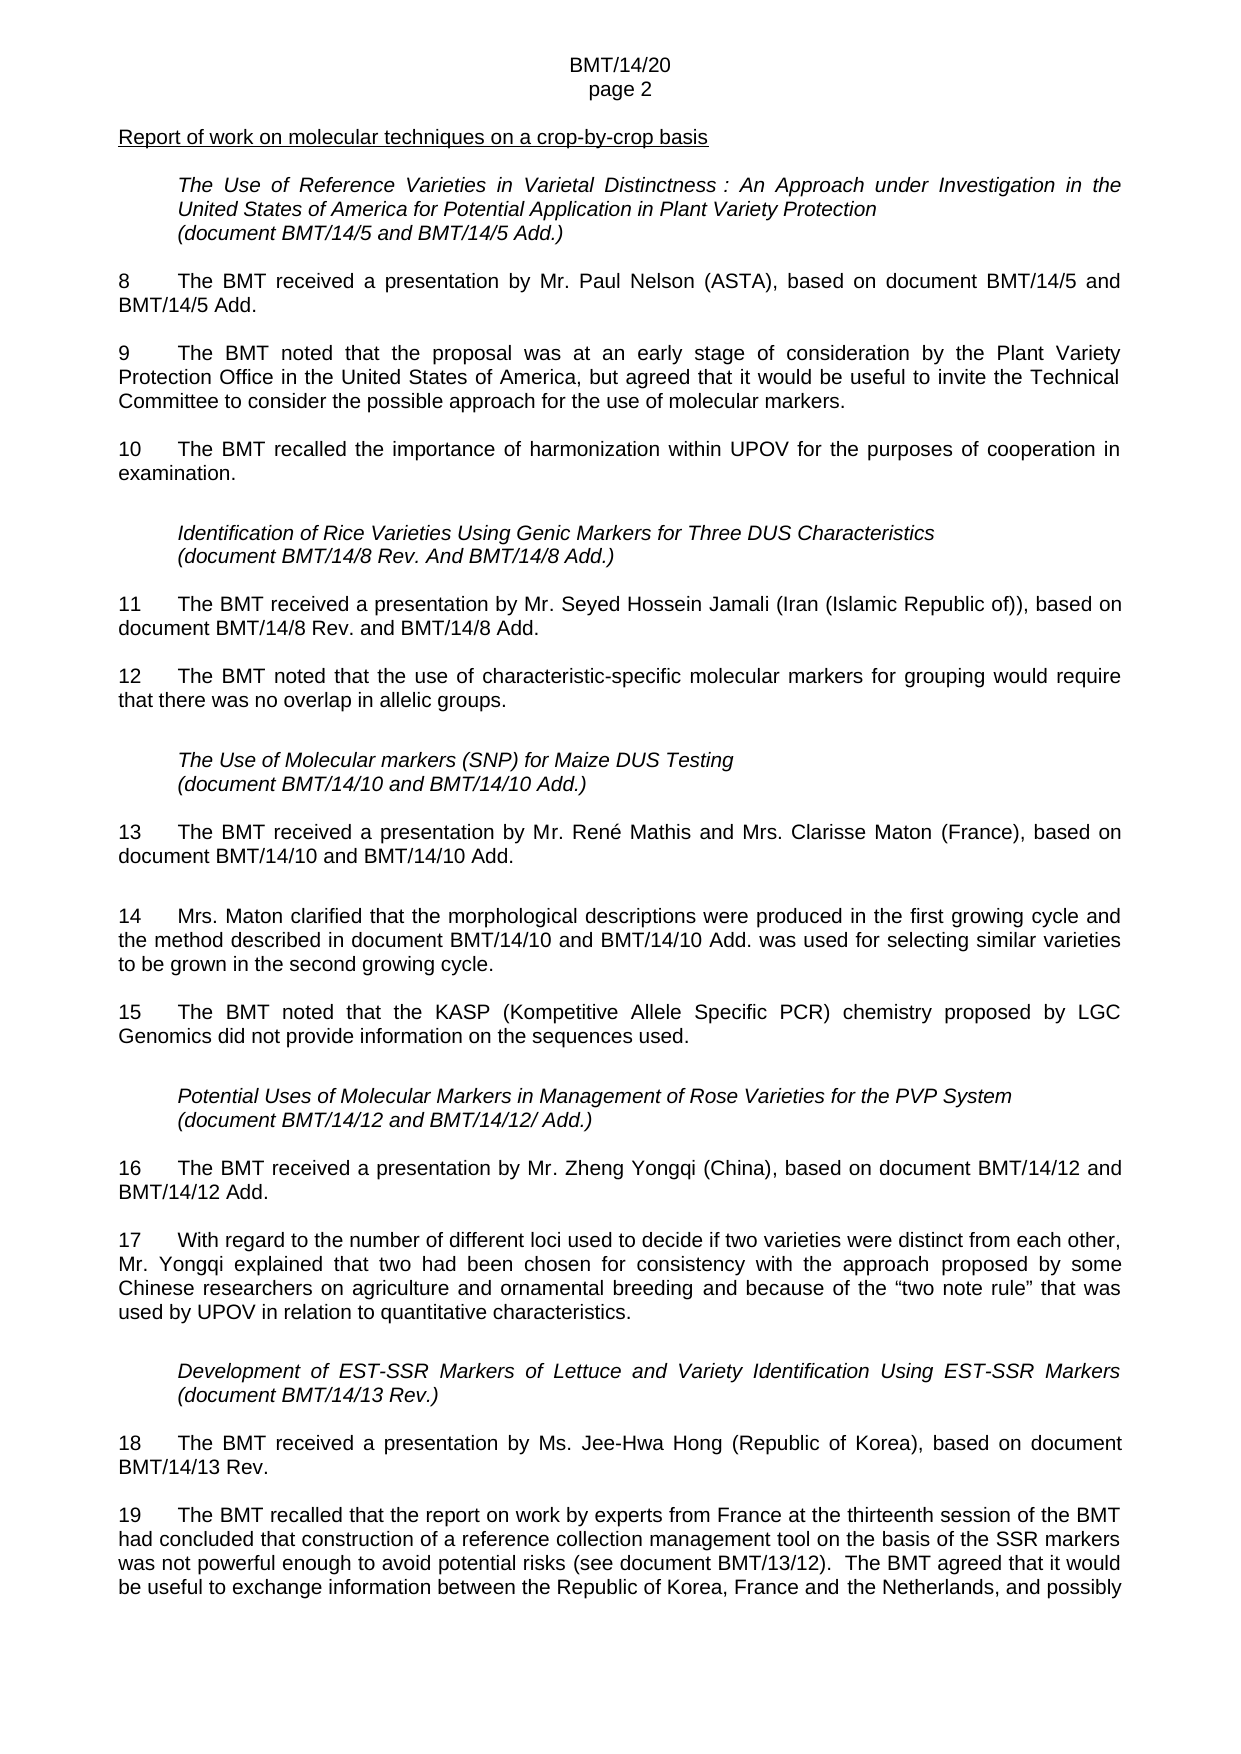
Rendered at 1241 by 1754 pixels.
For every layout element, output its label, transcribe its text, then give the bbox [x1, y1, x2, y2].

subtitle (document BMT/14/12 and BMT/14/12/ Add.) [177, 1108, 1122, 1132]
subtitle Potential Uses of Molecular Markers in Management of Rose Varieties for the PVP System [177, 1084, 1122, 1108]
text The BMT received a presentation by Mr. René Mathis and Mrs. Clarisse Maton (France), based on document BMT/14/10 and BMT/14/10 Add. [118, 820, 1122, 868]
text The Use of Molecular markers (SNP) for Maize DUS Testing [177, 748, 1122, 772]
text The BMT noted that the KASP (Kompetitive Allele Specific PCR) chemistry proposed by LGC Genomics did not provide information on the sequences used. [118, 1000, 1122, 1048]
text The BMT noted that the proposal was at an early stage of consideration by the Plant Variety Protection Office in the United States of America, but agreed that it would be useful to invite the Technical Committee to consider the possible approach for the use of molecular markers. [118, 341, 1122, 412]
text The BMT received a presentation by Mr. Zheng Yongqi (China), based on document BMT/14/12 and BMT/14/12 Add. [118, 1156, 1122, 1204]
subtitle Identification of Rice Varieties Using Genic Markers for Three DUS Characteristics [177, 520, 1122, 544]
text The BMT recalled the importance of harmonization within UPOV for the purposes of cooperation in examination. [118, 436, 1122, 484]
text (document BMT/14/10 and BMT/14/10 Add.) [177, 772, 1122, 796]
text With regard to the number of different loci used to decide if two varieties were distinct from each other, Mr. Yongqi explained that two had been chosen for consistency with the approach proposed by some Chinese researchers on agriculture and ornamental breeding and because of the “two note rule” that was used by UPOV in relation to quantitative characteristics. [118, 1228, 1122, 1323]
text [118, 1503, 1122, 1599]
subtitle (document BMT/14/8 Rev. And BMT/14/8 Add.) [177, 544, 1122, 568]
text The BMT noted that the use of characteristic-specific molecular markers for grouping would require that there was no overlap in allelic groups. [118, 664, 1122, 712]
subtitle Development of EST-SSR Markers of Lettuce and Variety Identification Using EST-SSR Markers (document BMT/14/13 Rev.) [177, 1359, 1122, 1407]
text The BMT received a presentation by Mr. Paul Nelson (ASTA), based on document BMT/14/5 and BMT/14/5 Add. [118, 269, 1122, 317]
text The BMT received a presentation by Ms. Jee-Hwa Hong (Republic of Korea), based on document BMT/14/13 Rev. [118, 1431, 1122, 1479]
subtitle The Use of Reference Varieties in Varietal Distinctness : An Approach under Investigation in the United States of America for Potential Application in Plant Variety Protection [177, 173, 1122, 221]
text The BMT received a presentation by Mr. Seyed Hossein Jamali (Iran (Islamic Republic of)), based on document BMT/14/8 Rev. and BMT/14/8 Add. [118, 592, 1122, 640]
text Mrs. Maton clarified that the morphological descriptions were produced in the first growing cycle and the method described in document BMT/14/10 and BMT/14/10 Add. was used for selecting similar varieties to be grown in the second growing cycle. [118, 904, 1122, 976]
subtitle Report of work on molecular techniques on a crop-by-crop basis [118, 125, 1122, 149]
subtitle (document BMT/14/5 and BMT/14/5 Add.) [177, 221, 1122, 245]
